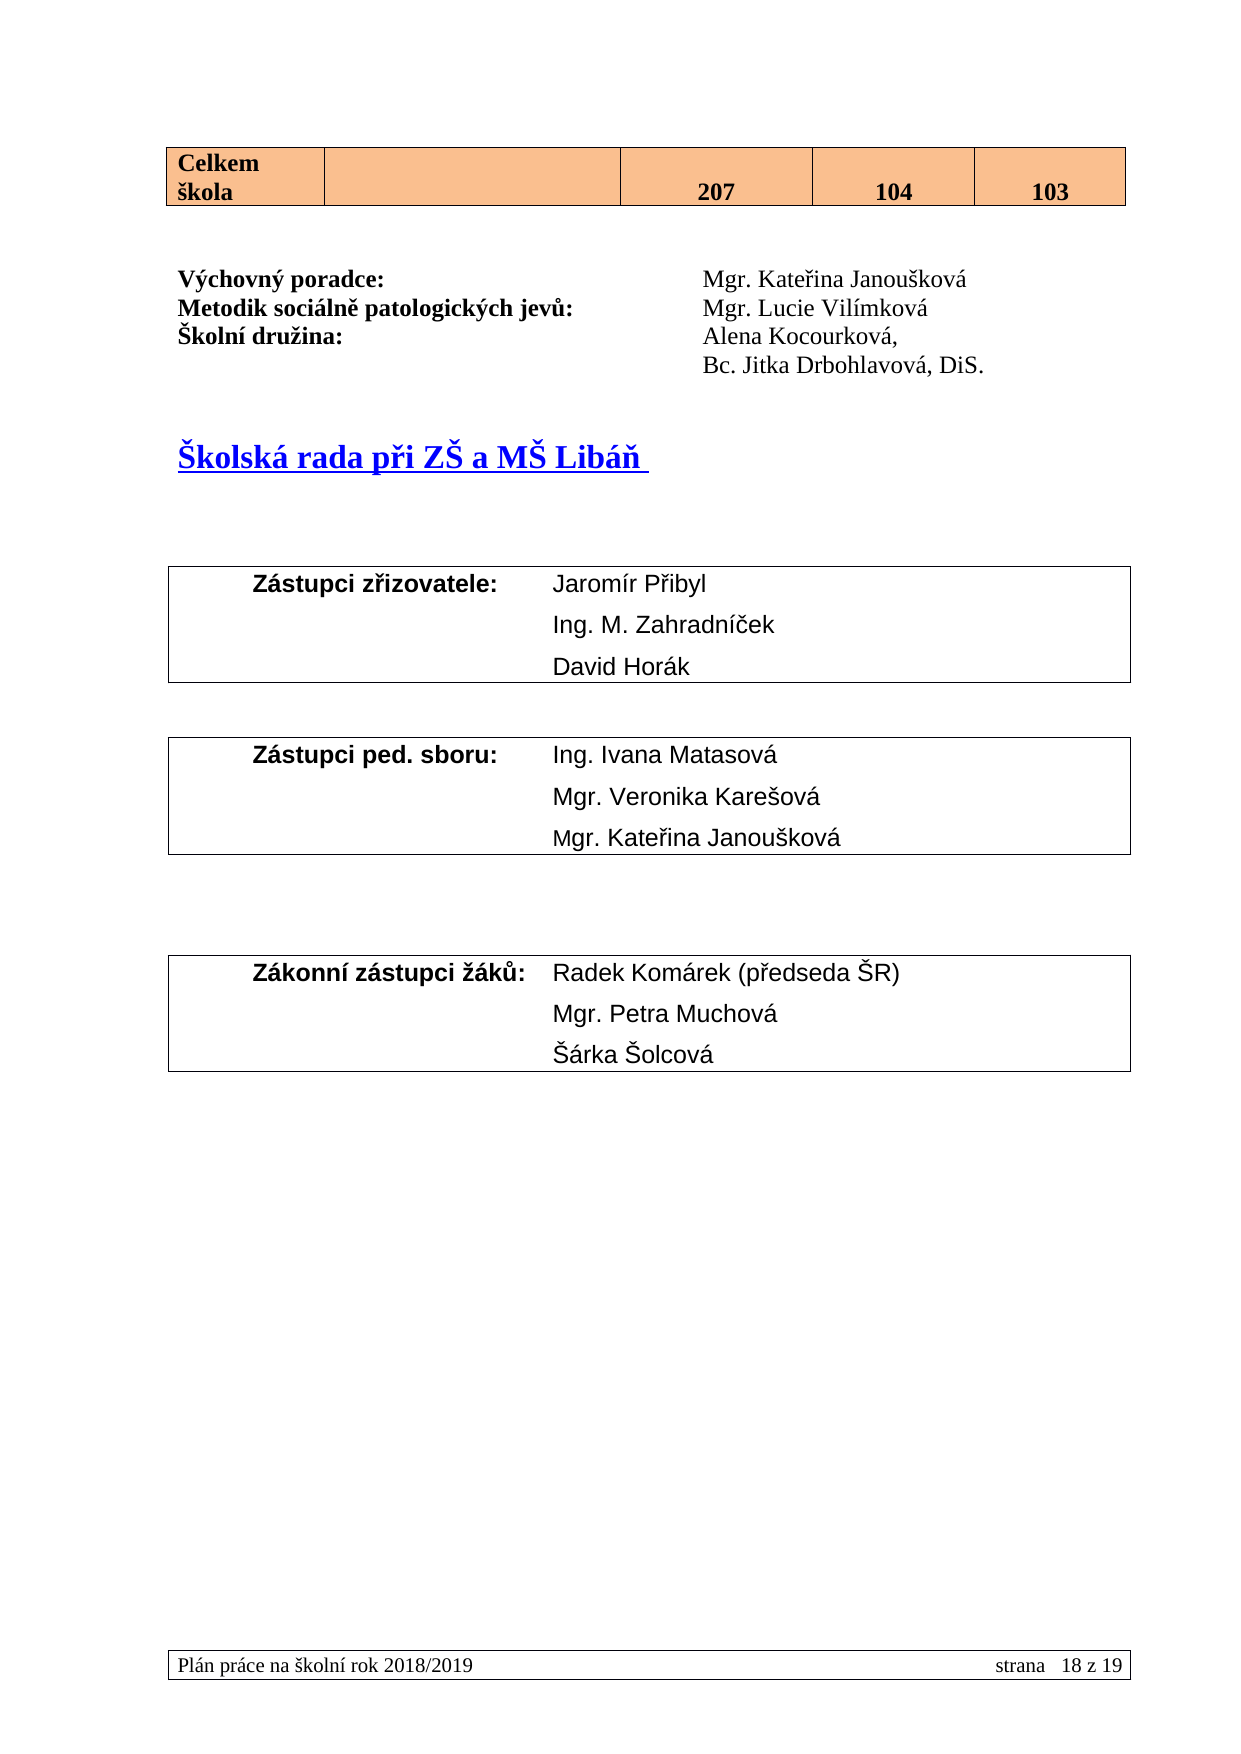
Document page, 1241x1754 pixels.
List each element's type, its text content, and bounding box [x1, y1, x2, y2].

text David Horák [169, 648, 1130, 682]
table_header Celkem škola [167, 148, 324, 205]
text Zástupci zřizovatele: Jaromír Přibyl [169, 567, 1130, 598]
text Zástupci ped. sboru: Ing. Ivana Matasová [169, 738, 1130, 769]
text Zákonní zástupci žáků: Radek Komárek (předseda ŠR) [169, 956, 1130, 986]
text Metodik sociálně patologických jevů: Mgr. Lucie Vilímková [177, 293, 1122, 321]
text Mgr. Petra Muchová [169, 996, 1130, 1028]
subtitle Školská rada při ZŠ a MŠ Libáň [177, 437, 1122, 476]
text Školní družina: Alena Kocourková, [177, 321, 1122, 350]
table_header 103 [975, 148, 1125, 205]
text Výchovný poradce: Mgr. Kateřina Janoušková [177, 264, 1122, 293]
table_header 104 [813, 148, 974, 205]
text Mgr. Veronika Karešová [169, 778, 1130, 810]
text Šárka Šolcová [169, 1037, 1130, 1071]
text Ing. M. Zahradníček [169, 607, 1130, 639]
text Mgr. Kateřina Janoušková [169, 820, 1130, 854]
table_header [325, 148, 620, 205]
table_header 207 [621, 148, 812, 205]
text Bc. Jitka Drbohlavová, DiS. [627, 350, 1122, 379]
